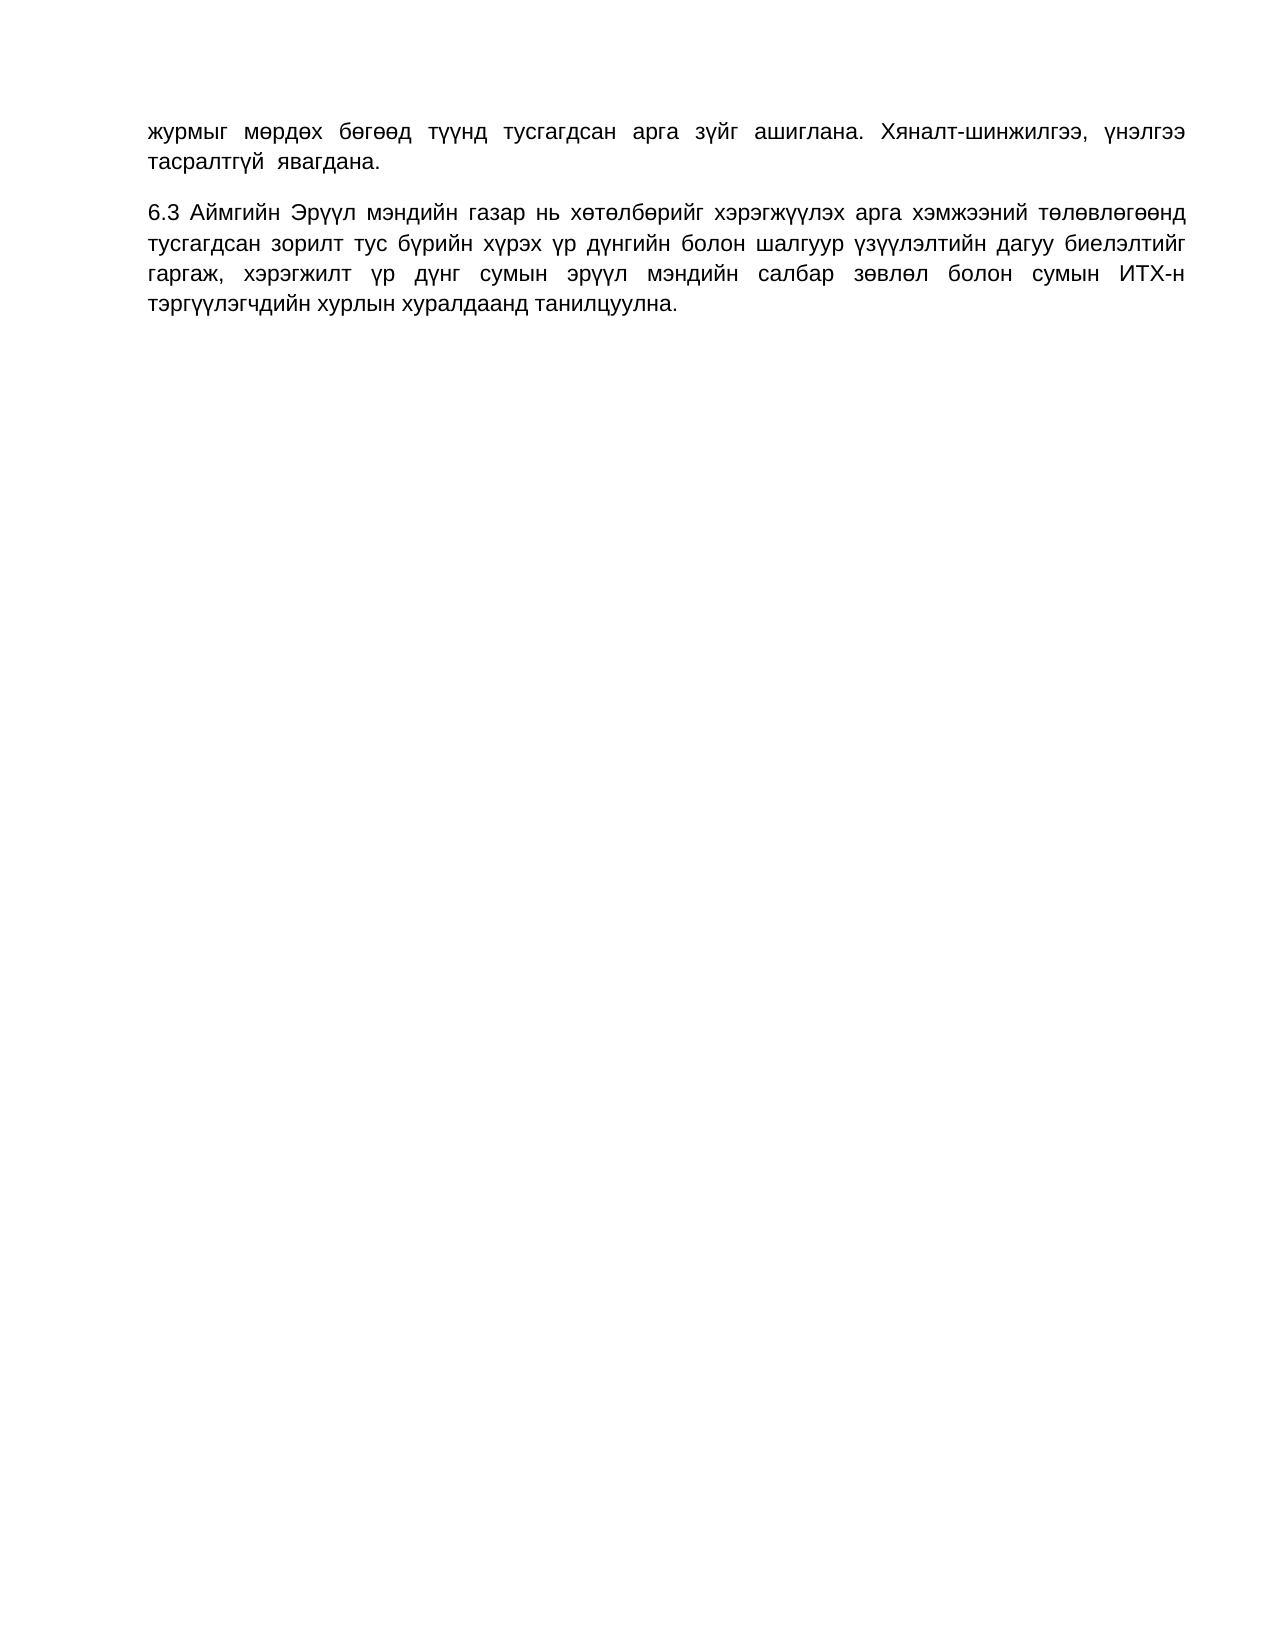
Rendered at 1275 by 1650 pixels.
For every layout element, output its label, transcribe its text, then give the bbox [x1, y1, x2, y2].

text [148, 118, 1186, 175]
text 6.3 Аймгийн Эрүүл мэндийн газар нь хөтөлбөрийг хэрэгжүүлэх арга хэмжээний төлөвлөгөөнд тусгагдсан зорилт тус бүрийн хүрэх үр дүнгийн болон шалгуур үзүүлэлтийн дагуу биелэлтийг гаргаж, хэрэгжилт үр дүнг сумын эрүүл мэндийн салбар зөвлөл болон сумын ИТХ-н тэргүүлэгчдийн хурлын хуралдаанд танилцуулна. [148, 199, 1186, 316]
